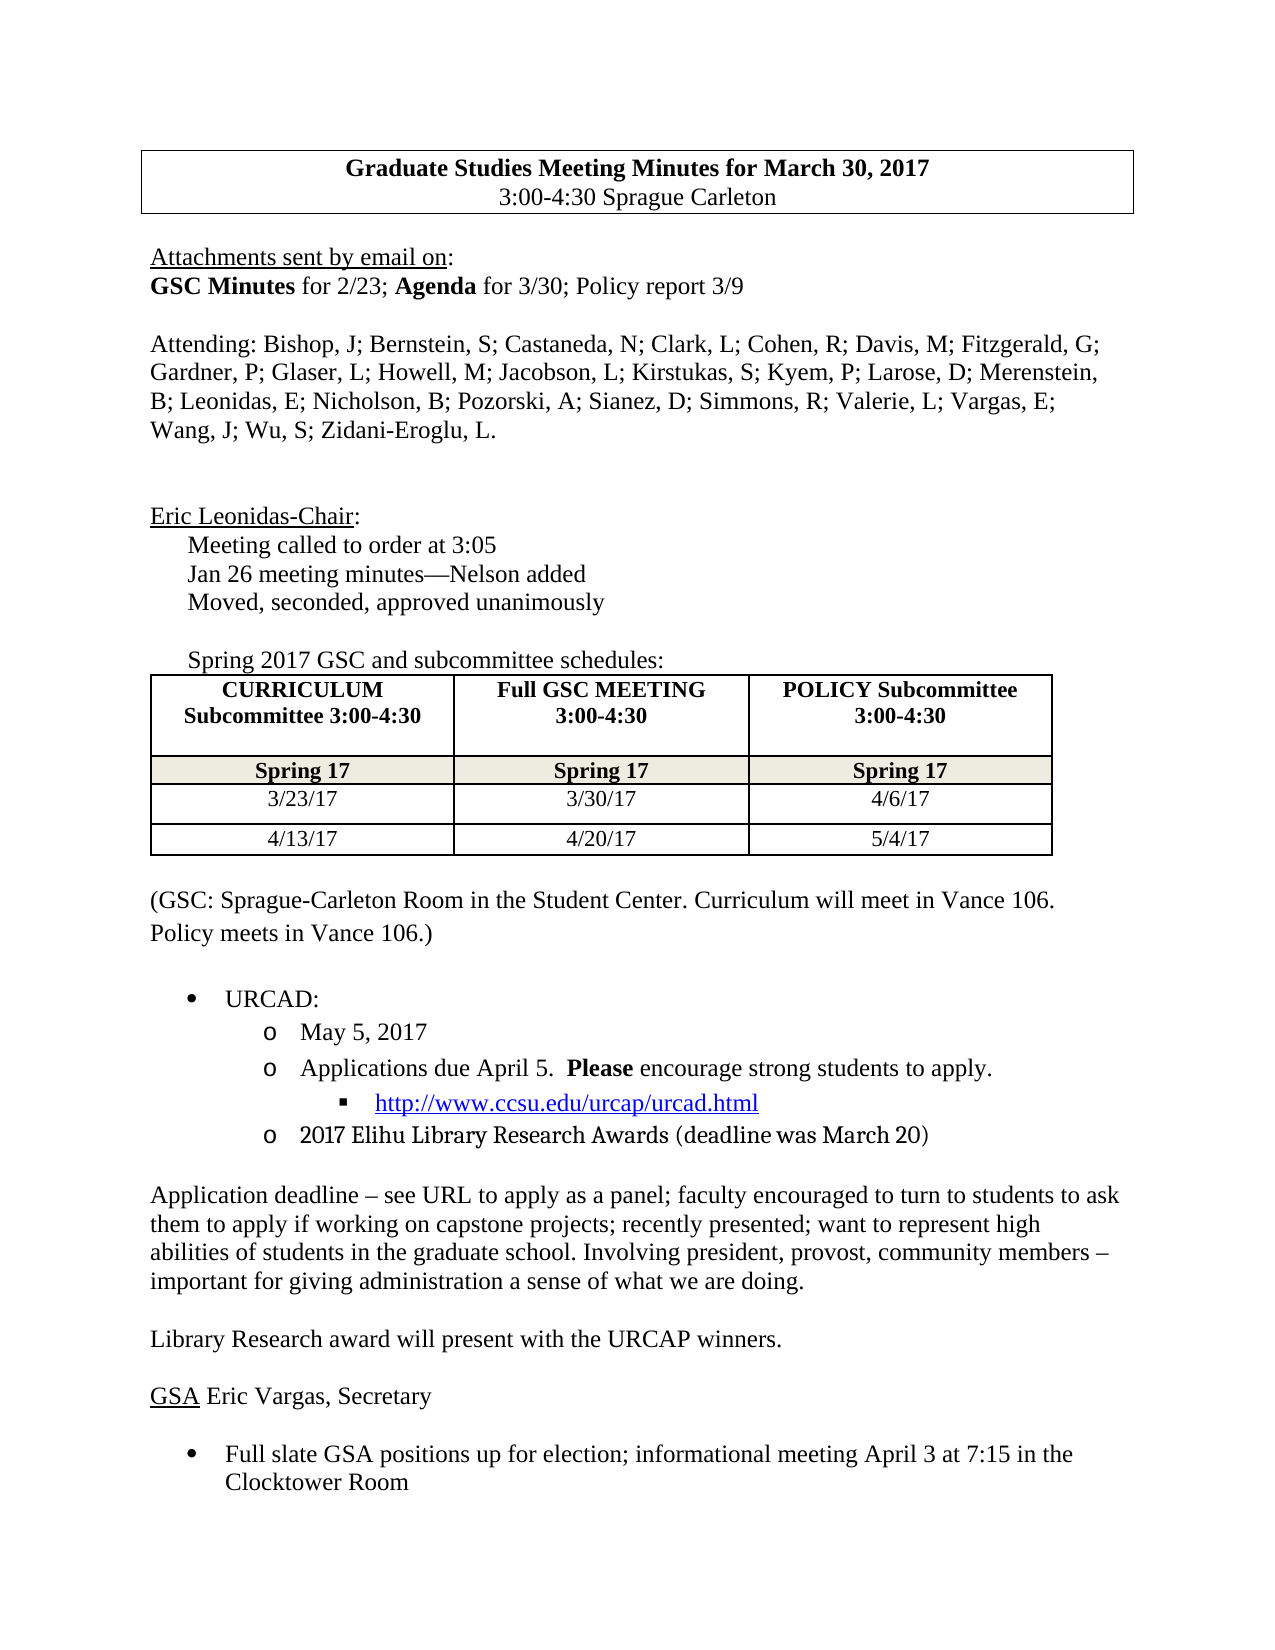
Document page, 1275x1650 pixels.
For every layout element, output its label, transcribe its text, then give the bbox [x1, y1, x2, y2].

text Application deadline – see URL to apply as a panel; faculty encouraged to turn to students to ask them to apply if working on capstone projects; recently presented; want to represent high abilities of students in the graduate school. Involving president, provost, community members – important for giving administration a sense of what we are doing. [150, 1180, 1125, 1295]
list Full slate GSA positions up for election; informational meeting April 3 at 7:15 in the Clocktower Room [187, 1439, 1125, 1496]
table_header CURRICULUM Subcommittee 3:00-4:30 [152, 676, 453, 755]
list 2017 Elihu Library Research Awards (deadline was March 20) [262, 1121, 1125, 1151]
text GSA Eric Vargas, Secretary [150, 1381, 1125, 1410]
text 3:00-4:30 Sprague Carleton [142, 179, 1133, 213]
table_cell 4/20/17 [455, 825, 748, 854]
text Attachments sent by email on: [150, 242, 1125, 271]
text Spring 2017 GSC and subcommittee schedules: [187, 645, 1125, 674]
text Jan 26 meeting minutes—Nelson added [187, 559, 1125, 587]
text Eric Leonidas-Chair: [150, 501, 1125, 530]
list URCAD: [187, 984, 1125, 1013]
list Applications due April 5. Please encourage strong students to apply. [262, 1053, 1125, 1083]
table_cell 3/30/17 [455, 785, 748, 823]
text Meeting called to order at 3:05 [187, 530, 1125, 559]
table_cell 4/6/17 [750, 785, 1051, 823]
table_cell Spring 17 [152, 757, 453, 783]
text (GSC: Sprague-Carleton Room in the Student Center. Curriculum will meet in Vance 106. [150, 885, 1125, 914]
text Library Research award will present with the URCAP winners. [150, 1324, 1125, 1352]
table_cell 5/4/17 [750, 825, 1051, 854]
table_cell 4/13/17 [152, 825, 453, 854]
list May 5, 2017 [262, 1017, 1125, 1048]
list http://www.ccsu.edu/urcap/urcad.html [337, 1088, 1125, 1117]
text Attending: Bishop, J; Bernstein, S; Castaneda, N; Clark, L; Cohen, R; Davis, M; Fitzgerald, G; Gardner, P; Glaser, L; Howell, M; Jacobson, L; Kirstukas, S; Kyem, P; Larose, D; Merenstein, B; Leonidas, E; Nicholson, B; Pozorski, A; Sianez, D; Simmons, R; Valerie, L; Vargas, E; Wang, J; Wu, S; Zidani-Eroglu, L. [150, 329, 1125, 444]
table_cell Spring 17 [455, 757, 748, 783]
table_header Full GSC MEETING 3:00-4:30 [455, 676, 748, 755]
table_header POLICY Subcommittee 3:00-4:30 [750, 676, 1051, 755]
text Moved, seconded, approved unanimously [187, 587, 1125, 616]
table_cell 3/23/17 [152, 785, 453, 823]
table_cell Spring 17 [750, 757, 1051, 783]
text Graduate Studies Meeting Minutes for March 30, 2017 [142, 151, 1133, 179]
text GSC Minutes for 2/23; Agenda for 3/30; Policy report 3/9 [150, 271, 1125, 300]
text Policy meets in Vance 106.) [150, 918, 1125, 947]
